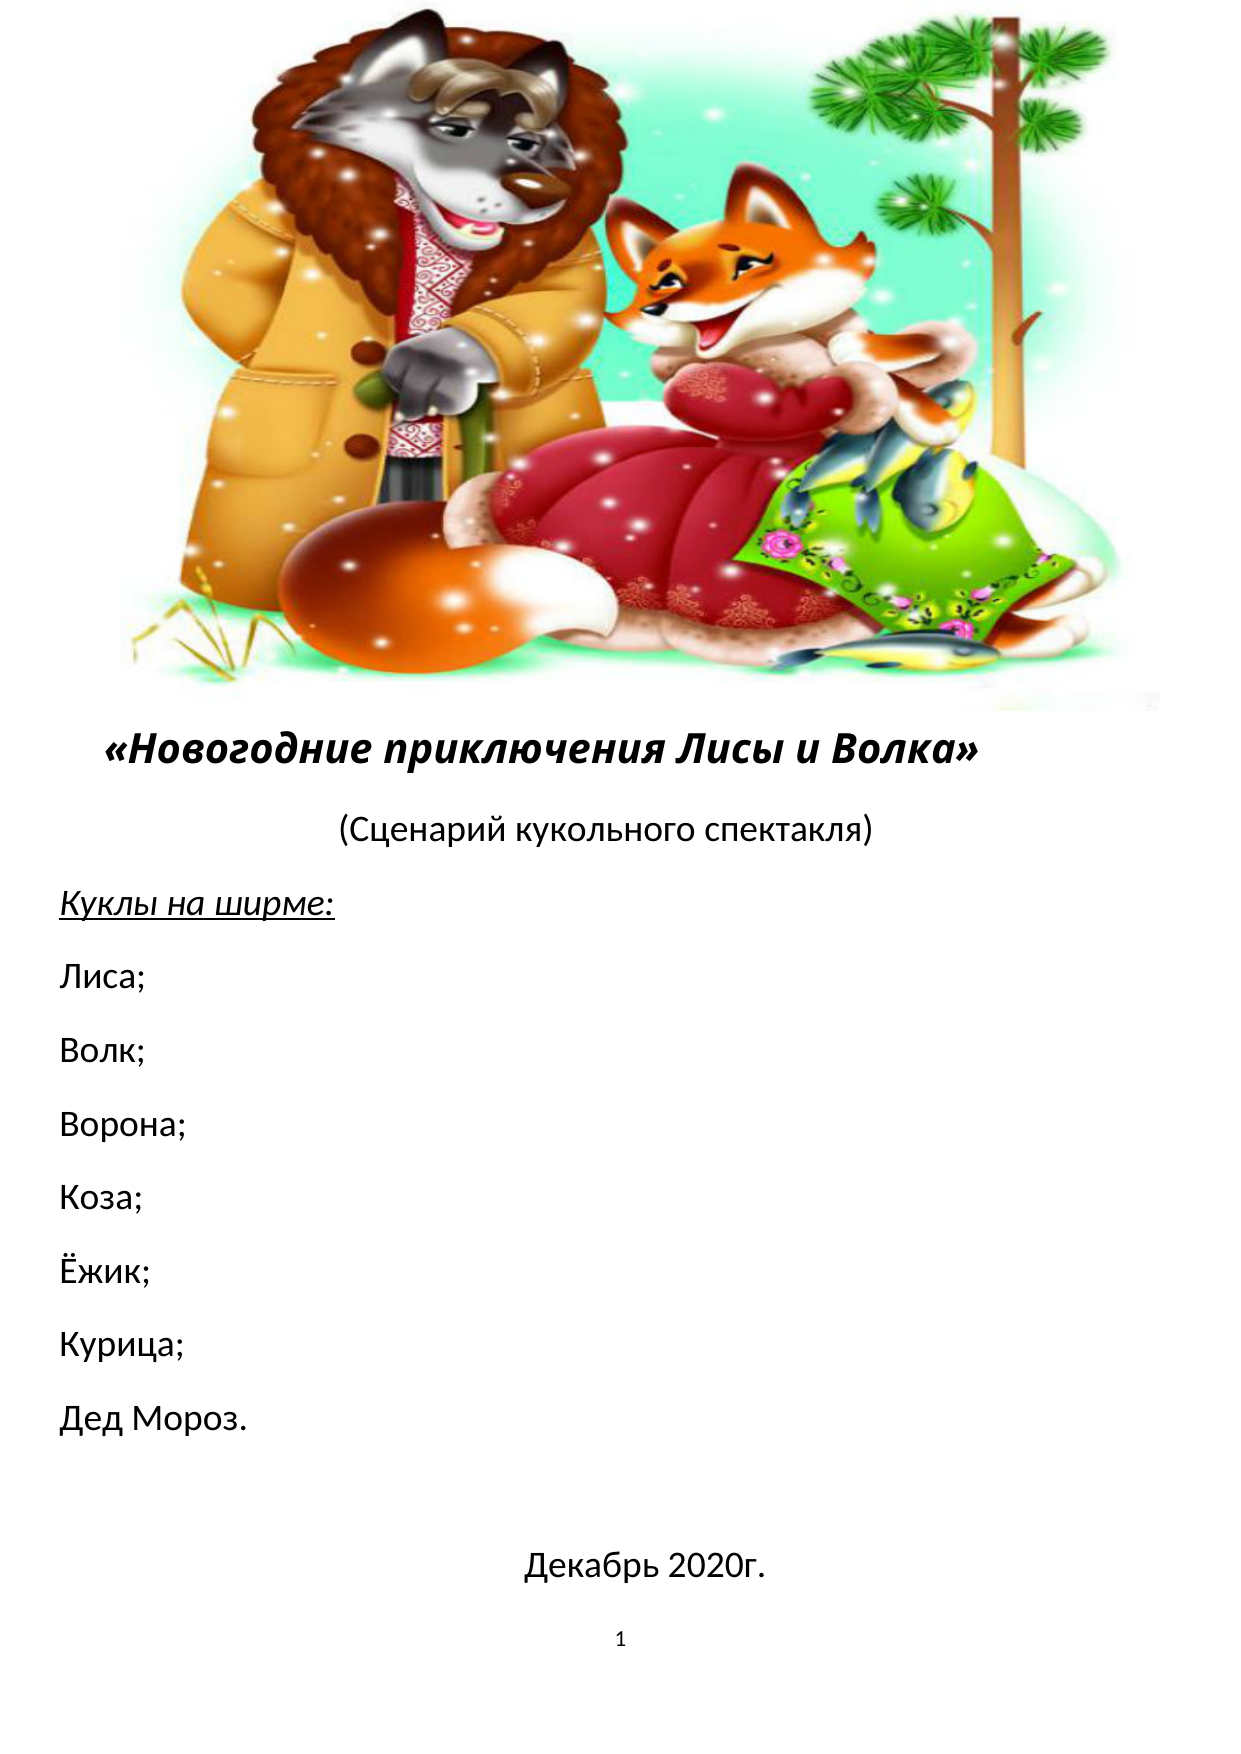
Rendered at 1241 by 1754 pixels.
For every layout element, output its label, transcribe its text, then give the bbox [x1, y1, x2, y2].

text «Новогодние приключения Лисы и Волка» [59, 59, 1181, 776]
text Декабрь 2020г. [59, 1541, 1181, 1587]
text Лиса; [59, 952, 1181, 998]
text Дед Мороз. [59, 1394, 1181, 1439]
text Курица; [59, 1320, 1181, 1366]
text Волк; [59, 1026, 1181, 1072]
text Ёжик; [59, 1247, 1181, 1292]
text Ворона; [59, 1099, 1181, 1145]
text Куклы на ширме: [59, 879, 1181, 925]
text (Сценарий кукольного спектакля) [59, 805, 1181, 851]
picture [91, 0, 1160, 59]
text Коза; [59, 1173, 1181, 1219]
